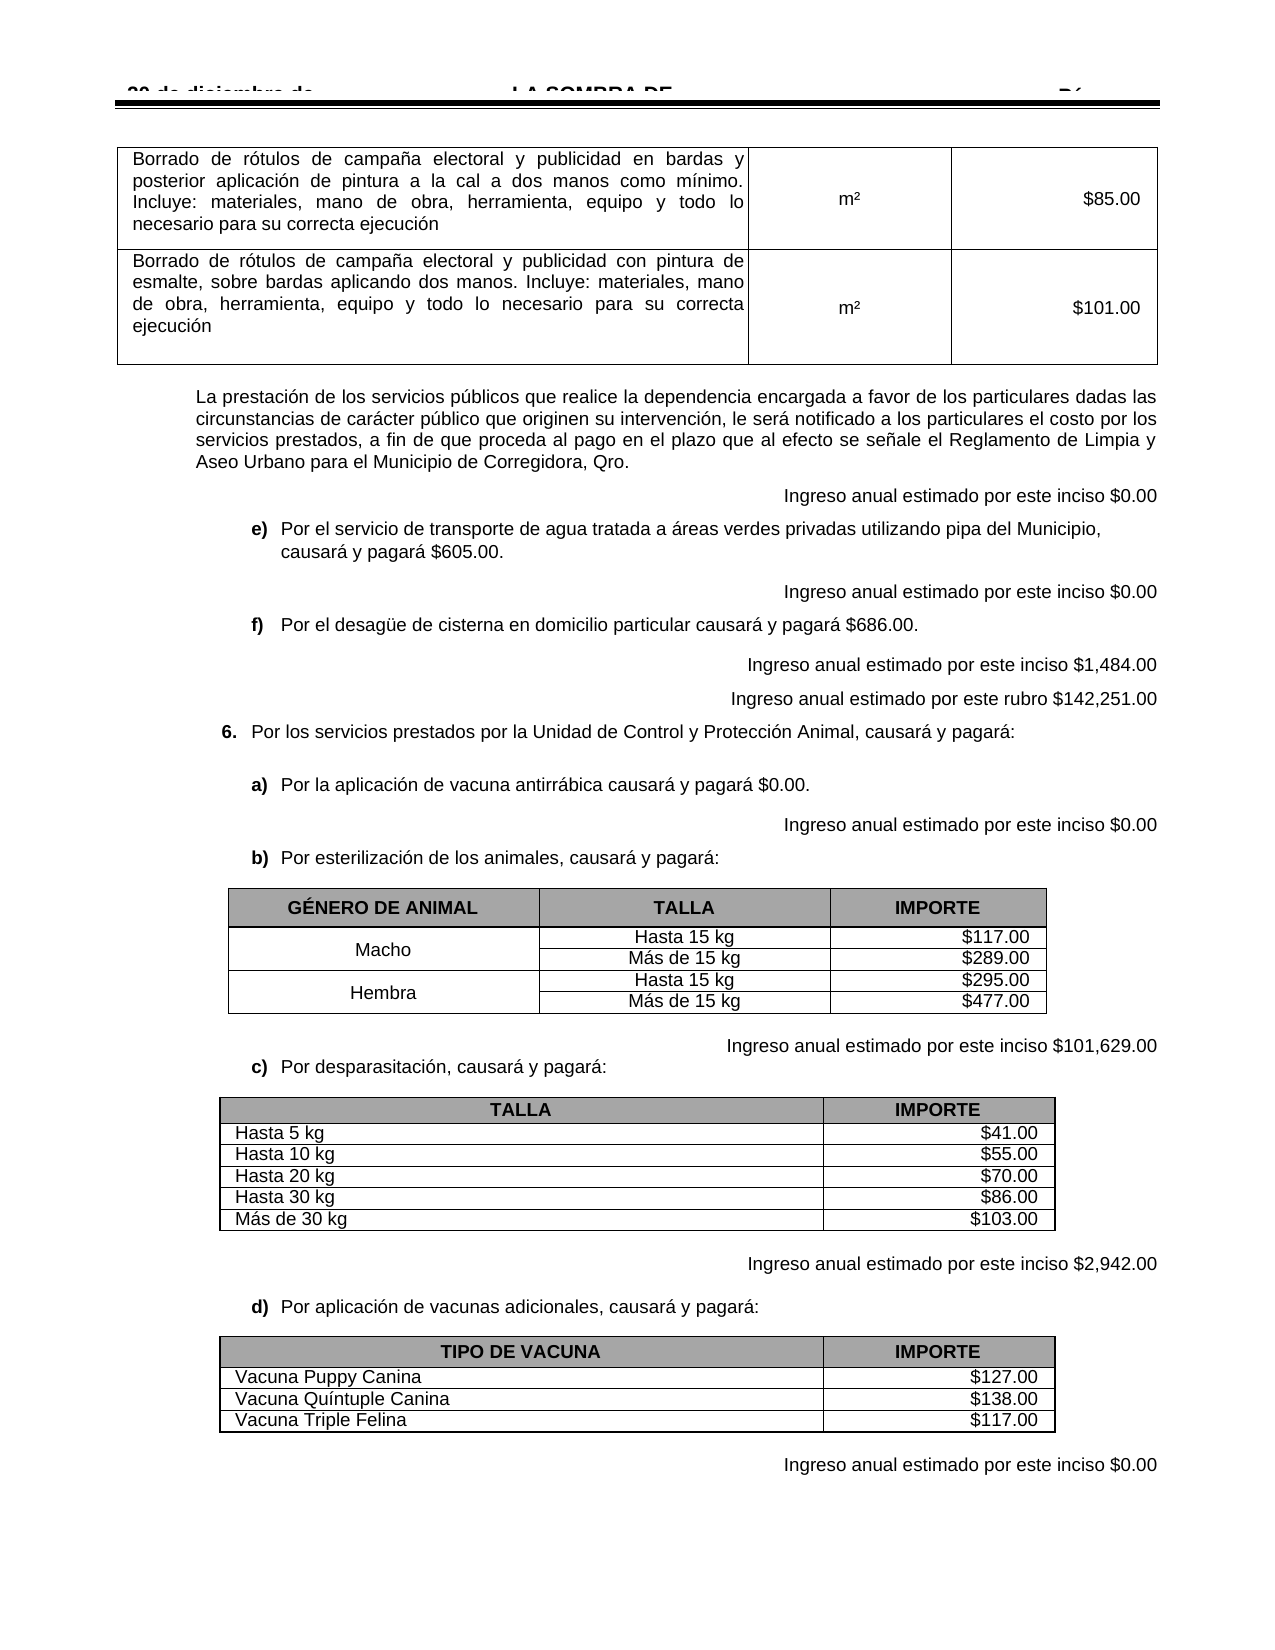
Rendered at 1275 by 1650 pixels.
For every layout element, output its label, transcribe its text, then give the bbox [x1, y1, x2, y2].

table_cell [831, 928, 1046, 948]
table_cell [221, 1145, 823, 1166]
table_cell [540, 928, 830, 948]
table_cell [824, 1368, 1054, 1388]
list Por esterilización de los animales, causará y pagará: [251, 847, 1183, 869]
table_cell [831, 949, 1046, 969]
text Ingreso anual estimado por este inciso $0.00 [96, 1454, 1157, 1475]
text Ingreso anual estimado por este inciso $0.00 [784, 484, 1183, 506]
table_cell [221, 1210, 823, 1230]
list Por los servicios prestados por la Unidad de Control y Protección Animal, causará y pagará: [221, 721, 1183, 743]
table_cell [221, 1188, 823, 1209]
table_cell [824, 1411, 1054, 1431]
text La prestación de los servicios públicos que realice la dependencia encargada a favor de los particulares dadas las circunstancias de carácter público que originen su intervención, le será notificado a los particulares el costo por los servicios prestados, a fin de que proceda al pago en el plazo que al efecto se señale el Reglamento de Limpia y Aseo Urbano para el Municipio de Corregidora, Qro. [196, 386, 1157, 472]
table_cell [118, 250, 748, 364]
text Ingreso anual estimado por este inciso $0.00 [784, 814, 1183, 835]
list Por desparasitación, causará y pagará: [251, 1056, 1183, 1078]
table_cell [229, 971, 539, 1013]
text Ingreso anual estimado por este inciso $101,629.00 [726, 1035, 1183, 1056]
list Por aplicación de vacunas adicionales, causará y pagará: [251, 1296, 1183, 1317]
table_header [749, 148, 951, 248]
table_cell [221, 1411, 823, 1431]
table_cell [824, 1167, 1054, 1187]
text Ingreso anual estimado por este inciso $0.00 [784, 581, 1183, 602]
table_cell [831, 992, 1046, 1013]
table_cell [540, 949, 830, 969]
list Por el desagüe de cisterna en domicilio particular causará y pagará $686.00. [251, 614, 1183, 636]
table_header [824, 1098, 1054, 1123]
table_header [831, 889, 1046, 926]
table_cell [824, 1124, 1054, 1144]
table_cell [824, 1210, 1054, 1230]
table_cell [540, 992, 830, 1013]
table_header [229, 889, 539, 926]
list Por el servicio de transporte de agua tratada a áreas verdes privadas utilizando pipa del Municipio, causará y pagará $605.00. [251, 518, 1156, 562]
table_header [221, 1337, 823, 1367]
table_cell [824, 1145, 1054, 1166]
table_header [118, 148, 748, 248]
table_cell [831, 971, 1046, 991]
text Ingreso anual estimado por este inciso $2,942.00 [96, 1253, 1157, 1274]
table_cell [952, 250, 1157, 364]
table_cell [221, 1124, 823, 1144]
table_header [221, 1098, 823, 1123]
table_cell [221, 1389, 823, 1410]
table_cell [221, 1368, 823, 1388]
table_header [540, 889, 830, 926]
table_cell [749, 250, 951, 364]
list Por la aplicación de vacuna antirrábica causará y pagará $0.00. [251, 774, 1183, 795]
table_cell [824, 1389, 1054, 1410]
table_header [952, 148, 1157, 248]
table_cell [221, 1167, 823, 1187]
text Ingreso anual estimado por este inciso $1,484.00 Ingreso anual estimado por este rubro $142,251.00 [731, 654, 1159, 709]
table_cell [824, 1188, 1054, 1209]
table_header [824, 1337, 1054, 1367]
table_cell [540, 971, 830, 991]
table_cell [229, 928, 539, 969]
